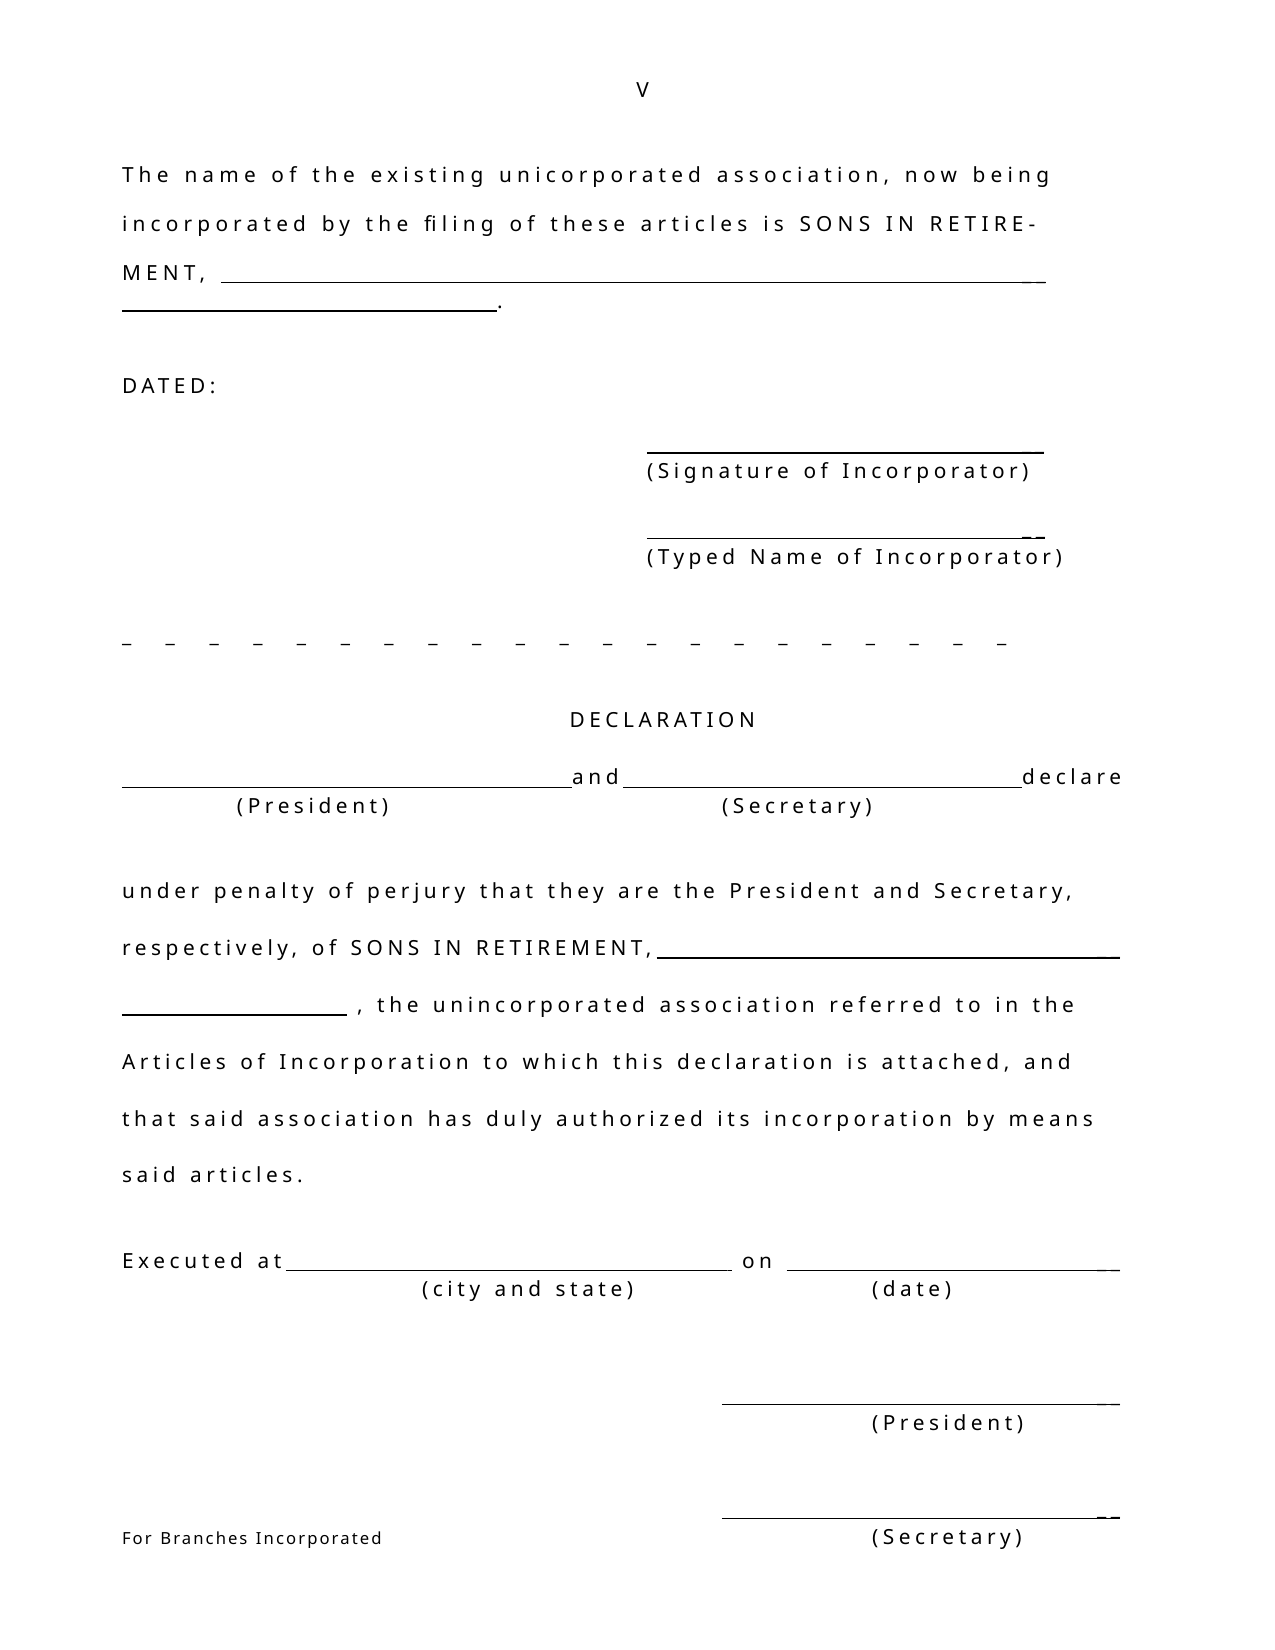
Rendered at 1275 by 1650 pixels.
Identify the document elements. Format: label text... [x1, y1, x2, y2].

text DATED: [122, 371, 1162, 400]
text DECLARATION [122, 706, 1162, 734]
text and declare [122, 762, 1162, 791]
text __ [122, 428, 1162, 457]
text (Typed Name of Incorporator) [122, 542, 1162, 570]
text under penalty of perjury that they are the President and Secretary, [122, 876, 1162, 904]
text (Signature of Incorporator) [122, 457, 1162, 485]
text that said association has duly authorized its incorporation by means [122, 1104, 1162, 1132]
text said articles. [122, 1161, 1162, 1189]
text Articles of Incorporation to which this declaration is attached, and [122, 1047, 1162, 1075]
text (President) [122, 1408, 1162, 1437]
text , the unincorporated association referred to in the [122, 990, 1162, 1018]
text For Branches Incorporated (Secretary) [122, 1522, 1162, 1550]
text . [122, 286, 1162, 314]
text __ [122, 513, 1162, 542]
text _ _ _ _ _ _ _ _ _ _ _ _ _ _ _ _ _ _ _ _ _ [122, 620, 1162, 649]
text Executed at on __ [122, 1246, 1162, 1274]
text (President) (Secretary) [122, 791, 1162, 819]
text MENT, __ [122, 258, 1162, 286]
text (city and state) (date) [122, 1274, 1162, 1303]
text The name of the existing unicorporated association, now being [122, 160, 1162, 189]
text incorporated by the filing of these articles is SONS IN RETIRE- [122, 209, 1162, 237]
text V [122, 75, 1162, 103]
text respectively, of SONS IN RETIREMENT, __ [122, 933, 1162, 961]
text __ [122, 1380, 1162, 1408]
text __ [122, 1493, 1162, 1522]
